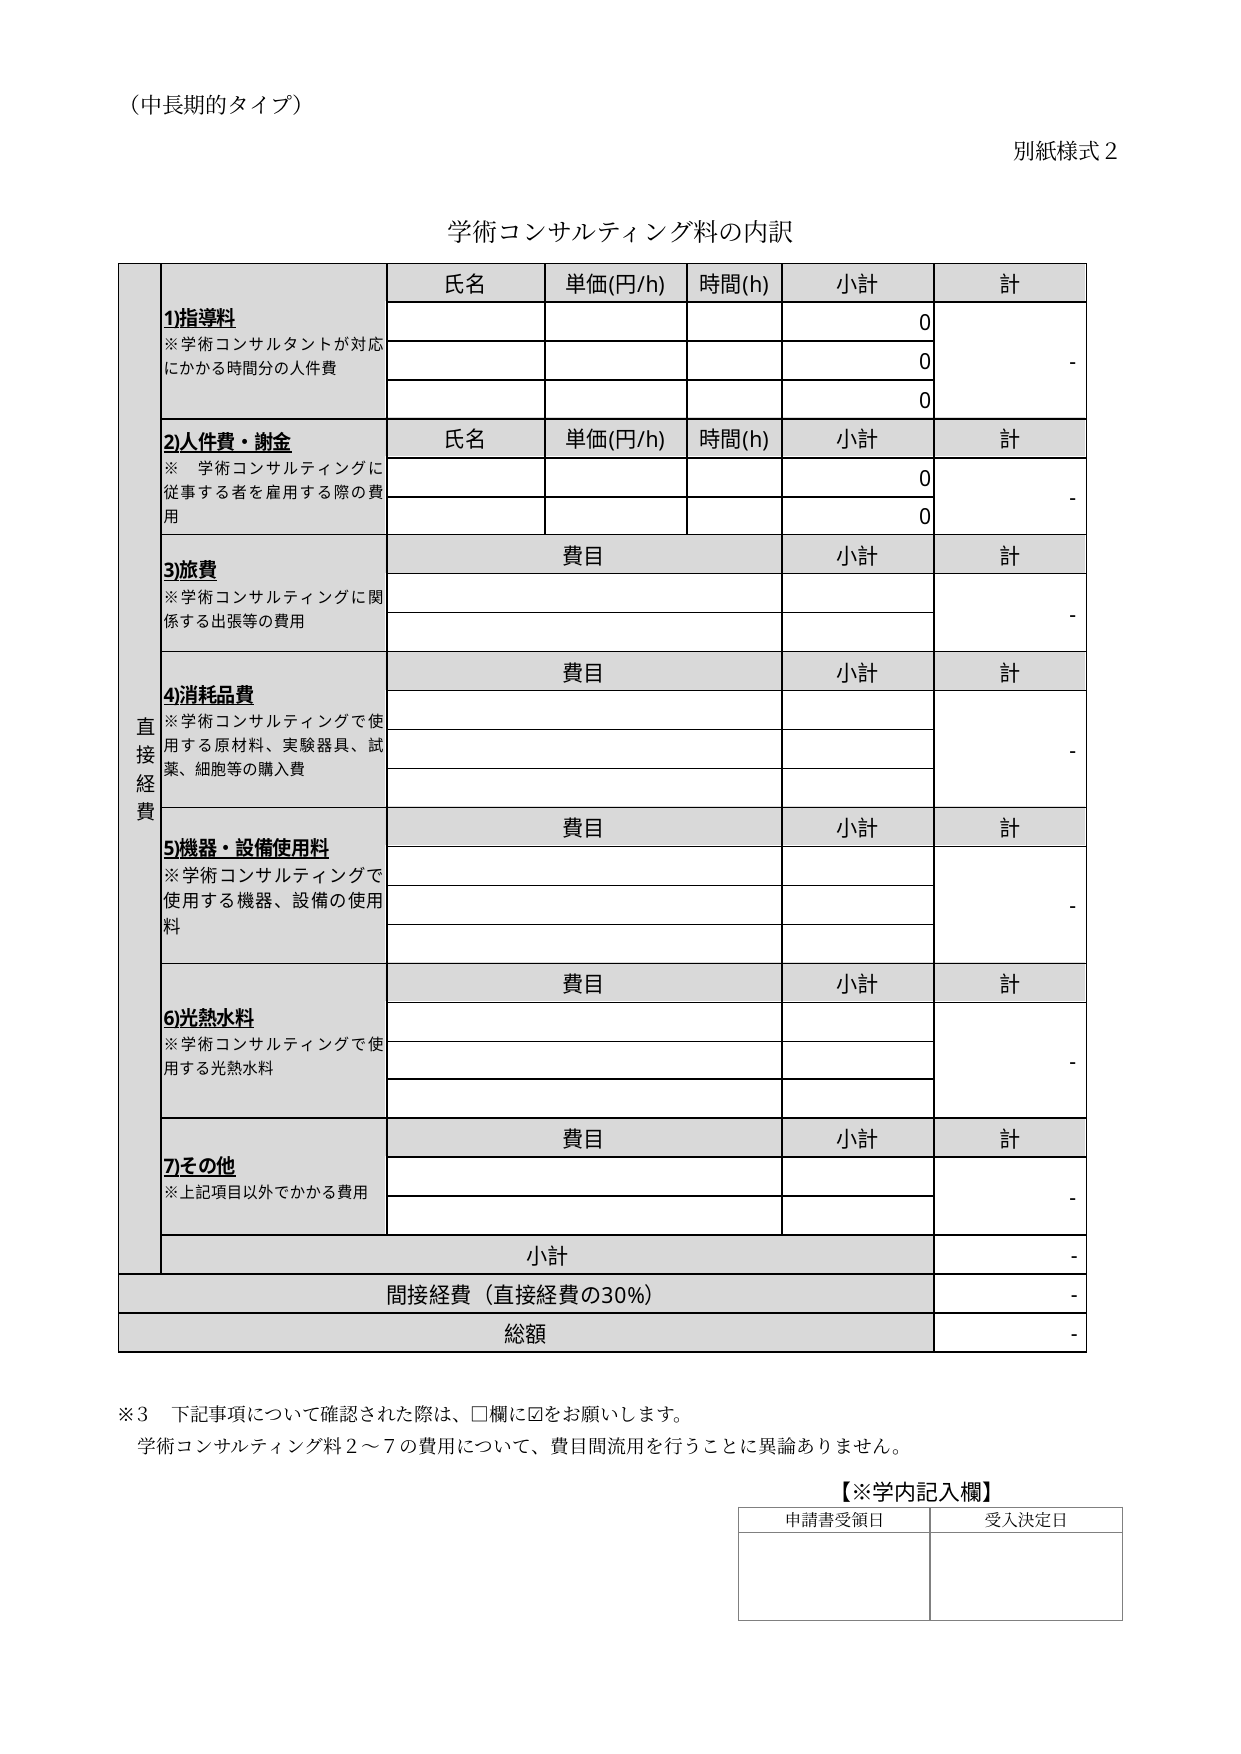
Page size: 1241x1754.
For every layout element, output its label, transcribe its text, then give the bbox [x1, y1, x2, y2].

text ※３ 下記事項について確認された際は、□欄に☑をお願いします。 [118, 1397, 1122, 1429]
text 別紙様式２ [118, 133, 1122, 166]
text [118, 1429, 1122, 1462]
text 学術コンサルティング料の内訳 [118, 198, 1122, 263]
